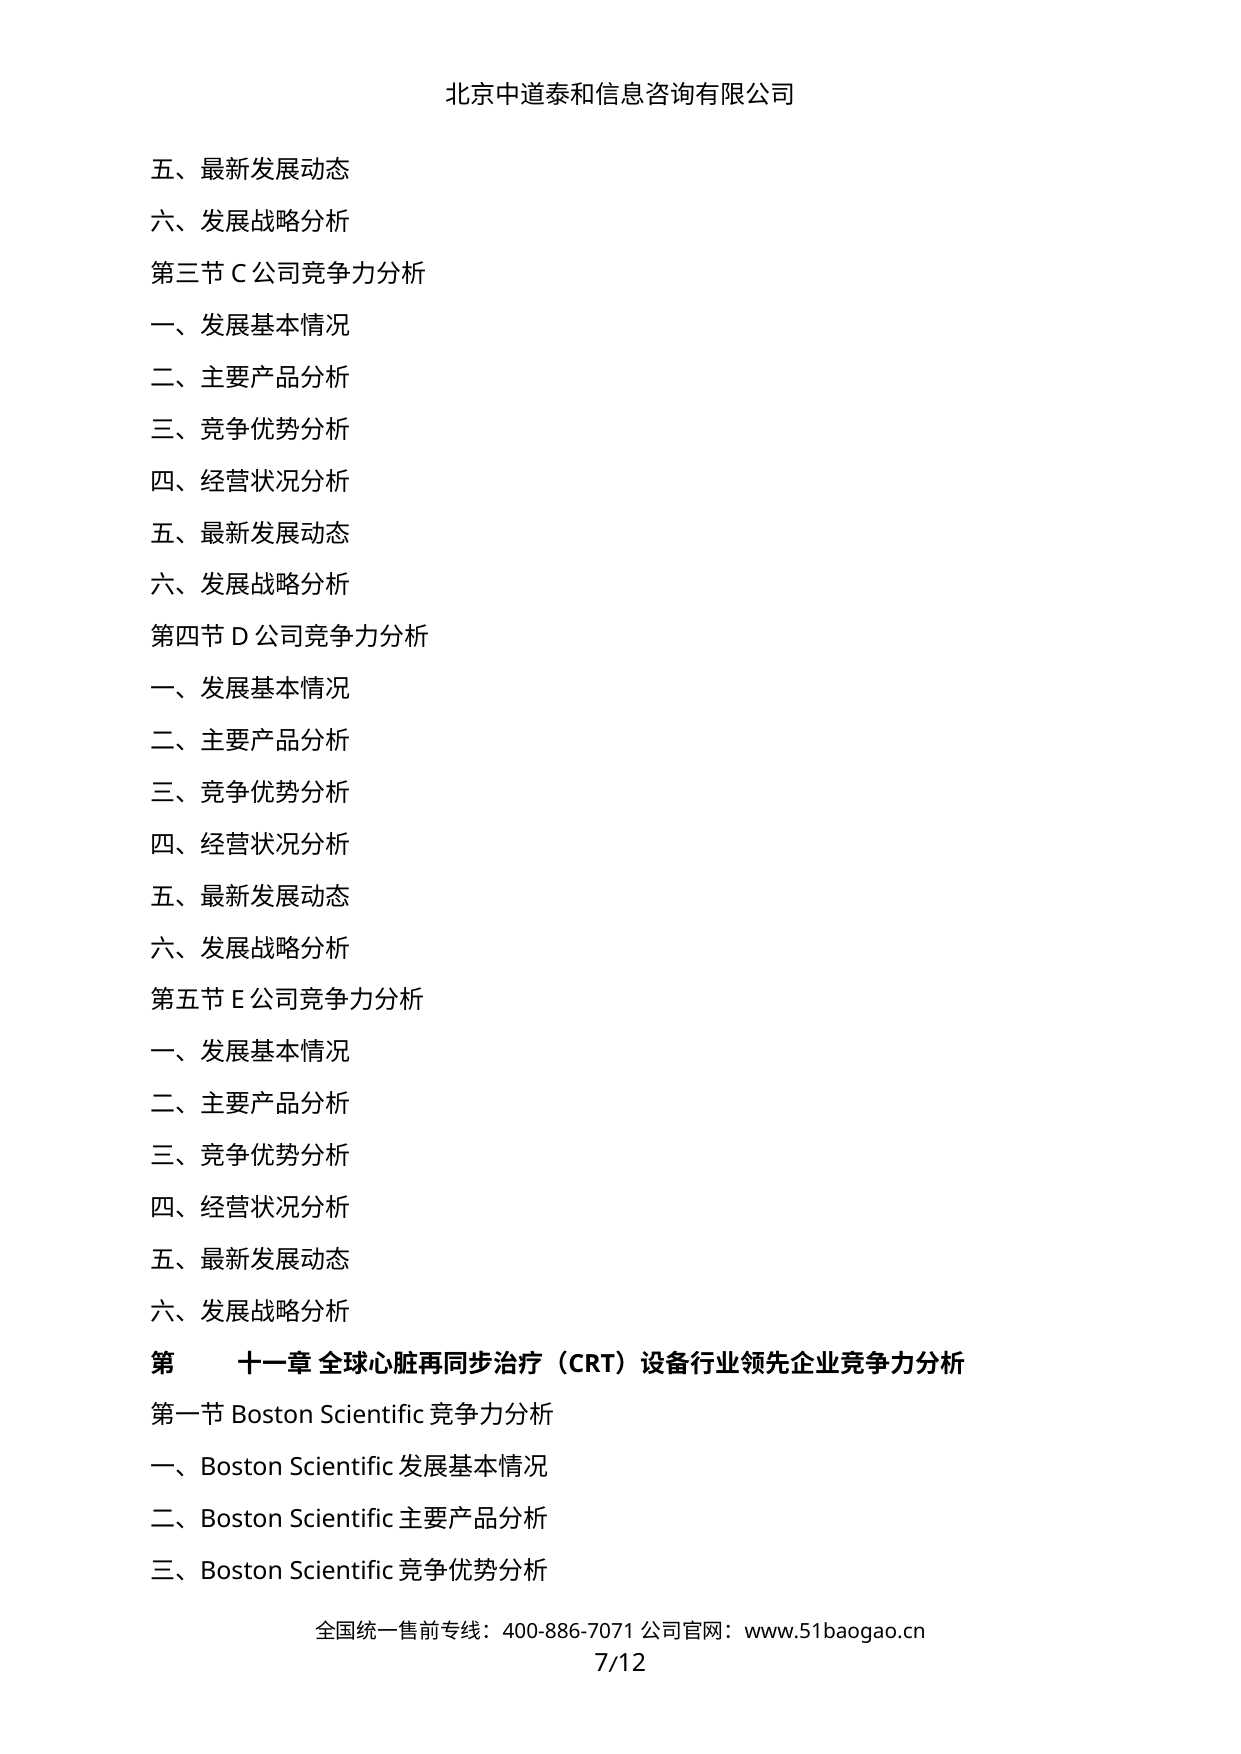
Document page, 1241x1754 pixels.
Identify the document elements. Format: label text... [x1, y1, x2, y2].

text 一、发展基本情况 [150, 1032, 1090, 1068]
text 二、Boston Scientific主要产品分析 [150, 1499, 1090, 1535]
text 五、最新发展动态 [150, 1239, 1090, 1276]
text 五、最新发展动态 [150, 513, 1090, 549]
text 第一节 Boston Scientific竞争力分析 [150, 1395, 1090, 1431]
text 三、Boston Scientific竞争优势分析 [150, 1551, 1090, 1587]
text 四、经营状况分析 [150, 824, 1090, 861]
text 五、最新发展动态 [150, 876, 1090, 912]
text 一、Boston Scientific发展基本情况 [150, 1447, 1090, 1483]
text 三、竞争优势分析 [150, 409, 1090, 446]
text 第四节 D公司竞争力分析 [150, 617, 1090, 653]
text 二、主要产品分析 [150, 721, 1090, 757]
text 六、发展战略分析 [150, 1291, 1090, 1327]
text 二、主要产品分析 [150, 1084, 1090, 1120]
text 第三节 C公司竞争力分析 [150, 254, 1090, 290]
text 第 十一章 全球心脏再同步治疗（CRT）设备行业领先企业竞争力分析 [150, 1343, 1090, 1379]
text 四、经营状况分析 [150, 1187, 1090, 1224]
text 三、竞争优势分析 [150, 1136, 1090, 1172]
text 六、发展战略分析 [150, 202, 1090, 238]
text 一、发展基本情况 [150, 306, 1090, 342]
text 四、经营状况分析 [150, 461, 1090, 497]
text 三、竞争优势分析 [150, 772, 1090, 809]
text 六、发展战略分析 [150, 565, 1090, 601]
text 六、发展战略分析 [150, 928, 1090, 964]
text 二、主要产品分析 [150, 357, 1090, 394]
text 第五节 E公司竞争力分析 [150, 980, 1090, 1016]
text 一、发展基本情况 [150, 669, 1090, 705]
text 五、最新发展动态 [150, 150, 1090, 186]
